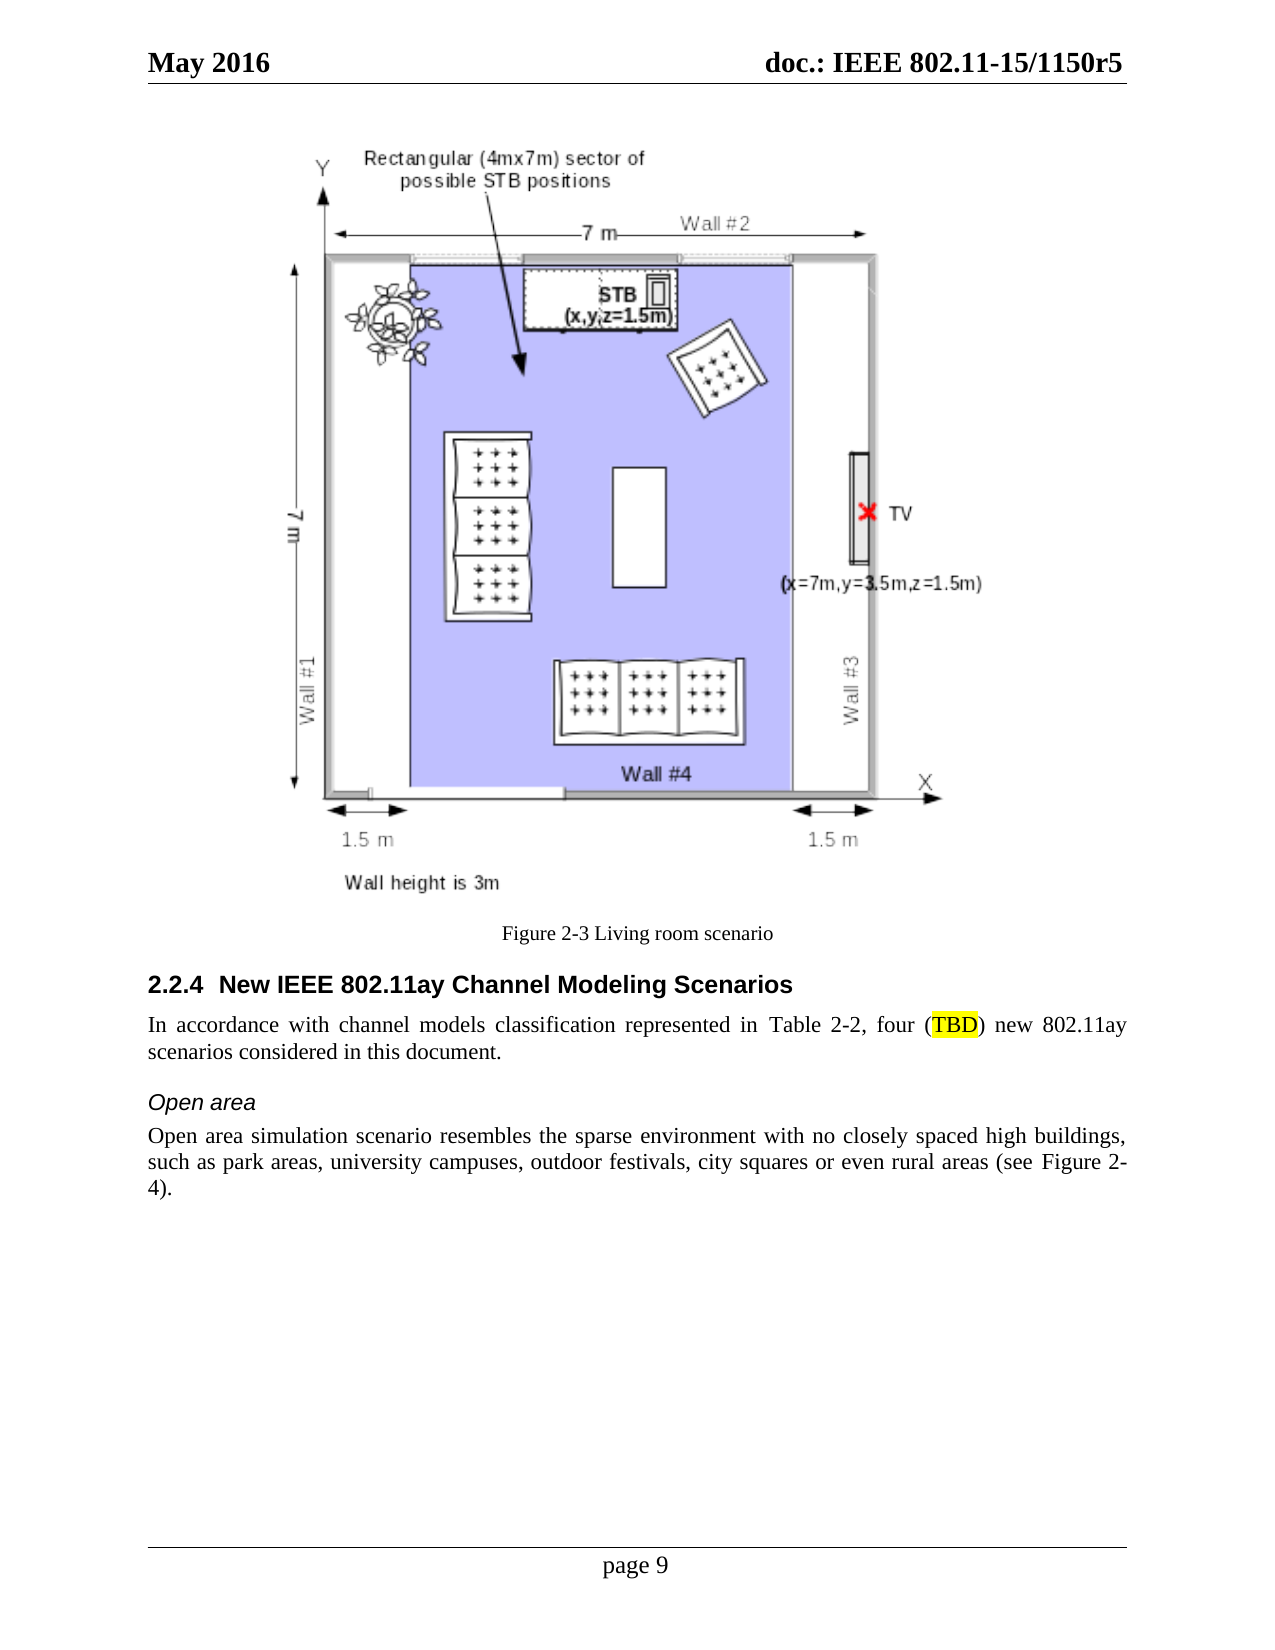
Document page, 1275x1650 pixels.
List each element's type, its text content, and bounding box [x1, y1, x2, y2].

text Figure 2-3 Living room scenario [148, 921, 1127, 945]
subtitle New IEEE 802.11ay Channel Modeling Scenarios [148, 970, 1127, 999]
subtitle Open area [148, 1089, 1127, 1116]
text Open area simulation scenario resembles the sparse environment with no closely spaced high buildings, such as park areas, university campuses, outdoor festivals, city squares or even rural areas (see Figure 2-4). [148, 1122, 1127, 1201]
text In accordance with channel models classification represented in Table 2-2, four (TBD) new 802.11ay scenarios considered in this document. [148, 1011, 1127, 1064]
